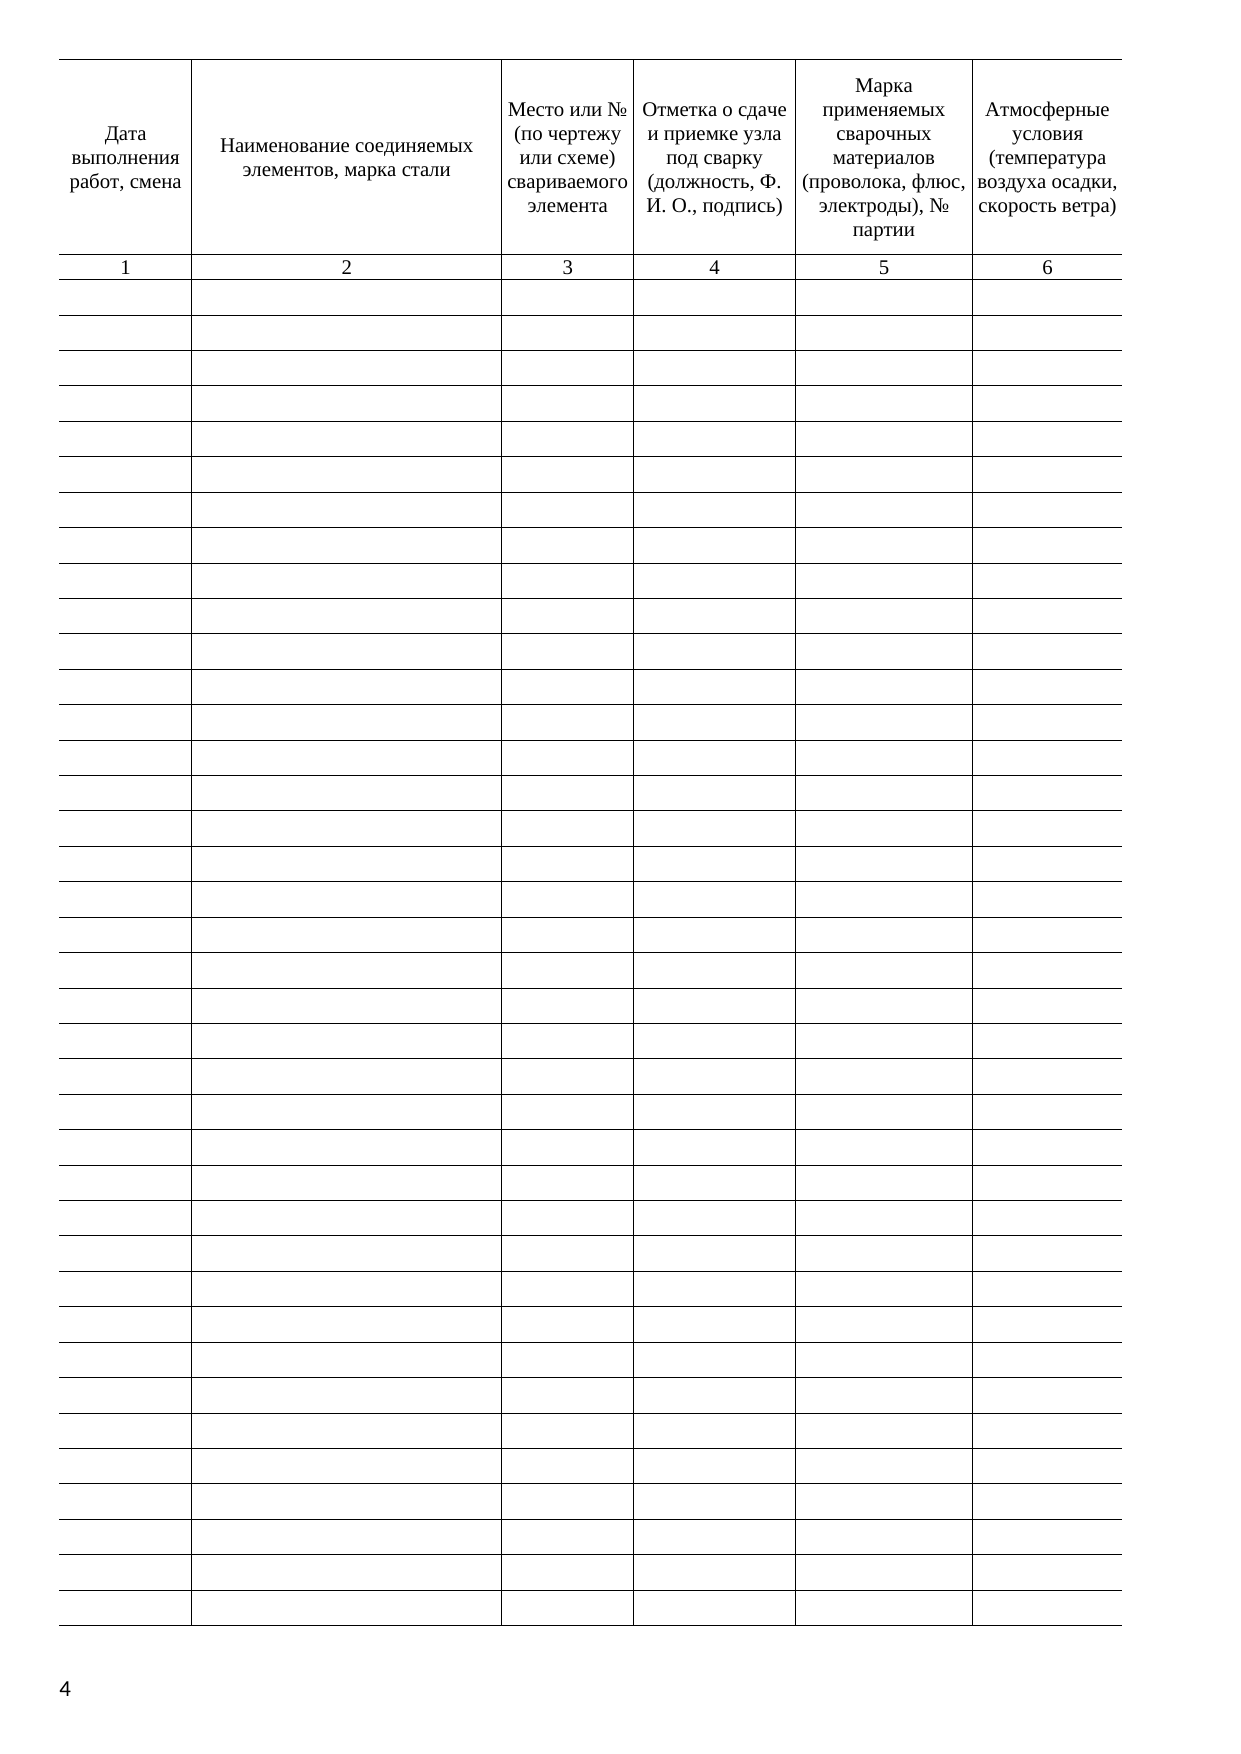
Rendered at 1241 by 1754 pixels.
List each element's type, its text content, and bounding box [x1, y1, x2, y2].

table_cell 1 [59, 255, 191, 279]
table_cell [192, 386, 501, 421]
table_cell [192, 1555, 501, 1589]
table_cell [59, 882, 191, 917]
table_cell [634, 1520, 795, 1554]
table_cell [796, 1166, 972, 1200]
table_cell [192, 1414, 501, 1448]
table_cell [973, 1555, 1122, 1589]
table_cell [192, 1343, 501, 1377]
table_cell [502, 1378, 633, 1412]
table_cell [634, 1236, 795, 1271]
table_cell [59, 1236, 191, 1271]
table_cell [973, 1201, 1122, 1235]
table_cell [192, 1378, 501, 1412]
table_cell [796, 1236, 972, 1271]
table_cell [973, 528, 1122, 562]
table_cell [59, 1414, 191, 1448]
table_cell [973, 1166, 1122, 1200]
table_cell [59, 1024, 191, 1058]
table_cell [192, 599, 501, 633]
table_cell [634, 1130, 795, 1164]
table_cell [634, 528, 795, 562]
table_cell [192, 811, 501, 846]
table_cell [502, 1059, 633, 1094]
table_cell [796, 634, 972, 669]
table_cell [192, 1591, 501, 1625]
table_cell [192, 316, 501, 350]
table_cell [796, 741, 972, 775]
table_cell [502, 1343, 633, 1377]
table_cell [192, 422, 501, 456]
table_cell [634, 351, 795, 385]
table_cell [973, 1378, 1122, 1412]
table_cell [502, 1414, 633, 1448]
table_cell [973, 386, 1122, 421]
table_cell [973, 1095, 1122, 1129]
table_cell [502, 670, 633, 704]
table_cell [973, 599, 1122, 633]
table_cell [59, 316, 191, 350]
table_cell [502, 1201, 633, 1235]
table_cell [796, 705, 972, 739]
table_cell [973, 1272, 1122, 1306]
table_cell [502, 918, 633, 952]
table_cell [192, 1095, 501, 1129]
table_cell [192, 493, 501, 527]
table_cell [634, 1414, 795, 1448]
table_cell [973, 280, 1122, 314]
table_cell [634, 1378, 795, 1412]
table_cell [973, 811, 1122, 846]
table_cell [634, 1201, 795, 1235]
table_cell [796, 670, 972, 704]
table_cell [973, 1236, 1122, 1271]
table_cell [502, 989, 633, 1023]
table_cell [192, 528, 501, 562]
table_cell [59, 705, 191, 739]
table_cell [59, 599, 191, 633]
table_cell [634, 280, 795, 314]
table_cell [59, 1059, 191, 1094]
table_cell [59, 493, 191, 527]
table_cell [192, 670, 501, 704]
table_cell [502, 1166, 633, 1200]
table_cell [59, 1130, 191, 1164]
table_cell [634, 811, 795, 846]
table_cell [973, 1591, 1122, 1625]
table_cell [59, 741, 191, 775]
table_cell [502, 1520, 633, 1554]
table_cell [634, 1555, 795, 1589]
table_cell [192, 1484, 501, 1519]
table_cell [973, 1307, 1122, 1342]
table_cell [973, 493, 1122, 527]
table_cell [634, 1591, 795, 1625]
table_cell [973, 1130, 1122, 1164]
table_cell [796, 882, 972, 917]
table_cell [192, 1201, 501, 1235]
table_cell [502, 811, 633, 846]
table_cell [973, 847, 1122, 881]
table_cell [59, 1449, 191, 1483]
table_cell [634, 422, 795, 456]
table_cell [973, 634, 1122, 669]
table_cell [634, 882, 795, 917]
table_cell [796, 1414, 972, 1448]
table_cell [192, 776, 501, 810]
table_cell [973, 1520, 1122, 1554]
table_cell [796, 1201, 972, 1235]
table_cell [796, 280, 972, 314]
table_cell [502, 1591, 633, 1625]
table_cell [634, 564, 795, 598]
table_cell [634, 847, 795, 881]
table_cell [973, 422, 1122, 456]
table_cell [634, 741, 795, 775]
table_cell [973, 953, 1122, 987]
table_cell [796, 386, 972, 421]
table_cell [59, 670, 191, 704]
table_cell Наименование соединяемых элементов, марка стали [192, 60, 501, 254]
table_cell [59, 564, 191, 598]
table_cell [59, 457, 191, 492]
table_cell [59, 1166, 191, 1200]
table_cell [502, 882, 633, 917]
table_cell [59, 1307, 191, 1342]
table_cell [973, 882, 1122, 917]
table_cell [192, 705, 501, 739]
table_cell [502, 1024, 633, 1058]
table_cell [796, 1555, 972, 1589]
table_cell [634, 705, 795, 739]
table_cell [973, 316, 1122, 350]
table_cell [192, 918, 501, 952]
table_cell [796, 1484, 972, 1519]
table_cell [59, 847, 191, 881]
table_cell [59, 1484, 191, 1519]
table_cell [973, 1414, 1122, 1448]
table_cell [502, 1236, 633, 1271]
table_cell 5 [796, 255, 972, 279]
table_cell [59, 634, 191, 669]
table_cell [973, 564, 1122, 598]
table_cell [59, 351, 191, 385]
table_cell [796, 1520, 972, 1554]
table_cell [59, 1343, 191, 1377]
table_cell [634, 316, 795, 350]
table_cell [502, 386, 633, 421]
table_cell [192, 564, 501, 598]
table_cell [192, 1307, 501, 1342]
table_cell [973, 1484, 1122, 1519]
table_cell [796, 599, 972, 633]
table_cell [796, 493, 972, 527]
table_cell [59, 918, 191, 952]
table_cell Дата выполнения работ, смена [59, 60, 191, 254]
table_cell [973, 776, 1122, 810]
table_cell [973, 989, 1122, 1023]
table_cell [634, 1484, 795, 1519]
table_cell [192, 741, 501, 775]
table_cell [634, 1024, 795, 1058]
table_cell [973, 351, 1122, 385]
table_cell [973, 1449, 1122, 1483]
table_cell [502, 422, 633, 456]
table_cell [192, 1059, 501, 1094]
table_cell [502, 351, 633, 385]
table_cell [634, 989, 795, 1023]
table_cell [192, 351, 501, 385]
table_cell [502, 847, 633, 881]
table_cell [502, 1130, 633, 1164]
table_cell [796, 1130, 972, 1164]
table_cell [634, 918, 795, 952]
table_cell [192, 1520, 501, 1554]
table_cell [796, 1095, 972, 1129]
table_cell [59, 1555, 191, 1589]
table_cell [502, 1555, 633, 1589]
table_cell [796, 776, 972, 810]
table_cell [59, 989, 191, 1023]
table_cell [192, 1024, 501, 1058]
table_cell [192, 1272, 501, 1306]
table_cell [634, 1343, 795, 1377]
table_cell [796, 847, 972, 881]
table_cell [502, 564, 633, 598]
table_cell [59, 1591, 191, 1625]
table_cell 3 [502, 255, 633, 279]
table_cell [502, 528, 633, 562]
table_cell [973, 705, 1122, 739]
table_cell [796, 1272, 972, 1306]
table_cell [634, 1449, 795, 1483]
table_cell [634, 1272, 795, 1306]
table_cell [59, 422, 191, 456]
table_cell [192, 989, 501, 1023]
table_cell [192, 1130, 501, 1164]
table_cell Место или № (по чертежу или схеме) свариваемого элемента [502, 60, 633, 254]
table_cell [192, 280, 501, 314]
table_cell [634, 386, 795, 421]
table_cell [634, 1059, 795, 1094]
table_cell [502, 1272, 633, 1306]
table_cell [59, 1201, 191, 1235]
table_cell [634, 953, 795, 987]
table_cell 2 [192, 255, 501, 279]
table_cell [502, 599, 633, 633]
table_cell [59, 280, 191, 314]
table_cell [973, 1024, 1122, 1058]
table_cell [59, 528, 191, 562]
table_cell [59, 1378, 191, 1412]
table_cell [502, 493, 633, 527]
table_cell [796, 528, 972, 562]
table_cell [192, 953, 501, 987]
table_cell [973, 670, 1122, 704]
table_cell [502, 1307, 633, 1342]
table_cell [796, 351, 972, 385]
table_cell [502, 316, 633, 350]
table_cell [502, 457, 633, 492]
table_cell [59, 776, 191, 810]
table_cell [502, 705, 633, 739]
table_cell [634, 1095, 795, 1129]
table_cell Атмосферные условия (температура воздуха осадки, скорость ветра) [973, 60, 1122, 254]
table_cell [634, 457, 795, 492]
table_cell [796, 953, 972, 987]
table_cell [796, 1059, 972, 1094]
table_cell [796, 1343, 972, 1377]
table_cell [59, 953, 191, 987]
table_cell [796, 457, 972, 492]
table_cell [634, 634, 795, 669]
table_cell [634, 1307, 795, 1342]
table_cell [634, 776, 795, 810]
table_cell [192, 1449, 501, 1483]
table_cell [502, 953, 633, 987]
table_cell [634, 1166, 795, 1200]
table_cell [502, 1095, 633, 1129]
table_cell 6 [973, 255, 1122, 279]
table_cell [59, 1272, 191, 1306]
table_cell [973, 1343, 1122, 1377]
table_cell [502, 1484, 633, 1519]
table_cell [192, 882, 501, 917]
table_cell [973, 1059, 1122, 1094]
table_cell [796, 422, 972, 456]
table_cell [796, 1024, 972, 1058]
table_cell [192, 634, 501, 669]
table_cell [502, 1449, 633, 1483]
table_cell [59, 386, 191, 421]
table_cell [973, 457, 1122, 492]
table_cell [502, 280, 633, 314]
table_cell [502, 741, 633, 775]
table_cell [634, 493, 795, 527]
table_cell [59, 811, 191, 846]
table_cell [973, 741, 1122, 775]
table_cell [796, 1591, 972, 1625]
table_cell 4 [634, 255, 795, 279]
table_cell [59, 1095, 191, 1129]
table_cell [192, 457, 501, 492]
table_cell [796, 1378, 972, 1412]
table_cell [192, 847, 501, 881]
table_cell [634, 599, 795, 633]
table_cell [502, 776, 633, 810]
table_cell [192, 1166, 501, 1200]
table_cell [973, 918, 1122, 952]
table_cell [796, 918, 972, 952]
table_cell [796, 811, 972, 846]
table_cell [502, 634, 633, 669]
table_cell [796, 564, 972, 598]
table_cell Отметка о сдаче и приемке узла под сварку (должность, Ф. И. О., подпись) [634, 60, 795, 254]
table_cell [796, 1449, 972, 1483]
table_cell [634, 670, 795, 704]
table_cell Марка применяемых сварочных материалов (проволока, флюс, электроды), № партии [796, 60, 972, 254]
table_cell [796, 989, 972, 1023]
table_cell [796, 1307, 972, 1342]
table_cell [59, 1520, 191, 1554]
table_cell [796, 316, 972, 350]
table_cell [192, 1236, 501, 1271]
